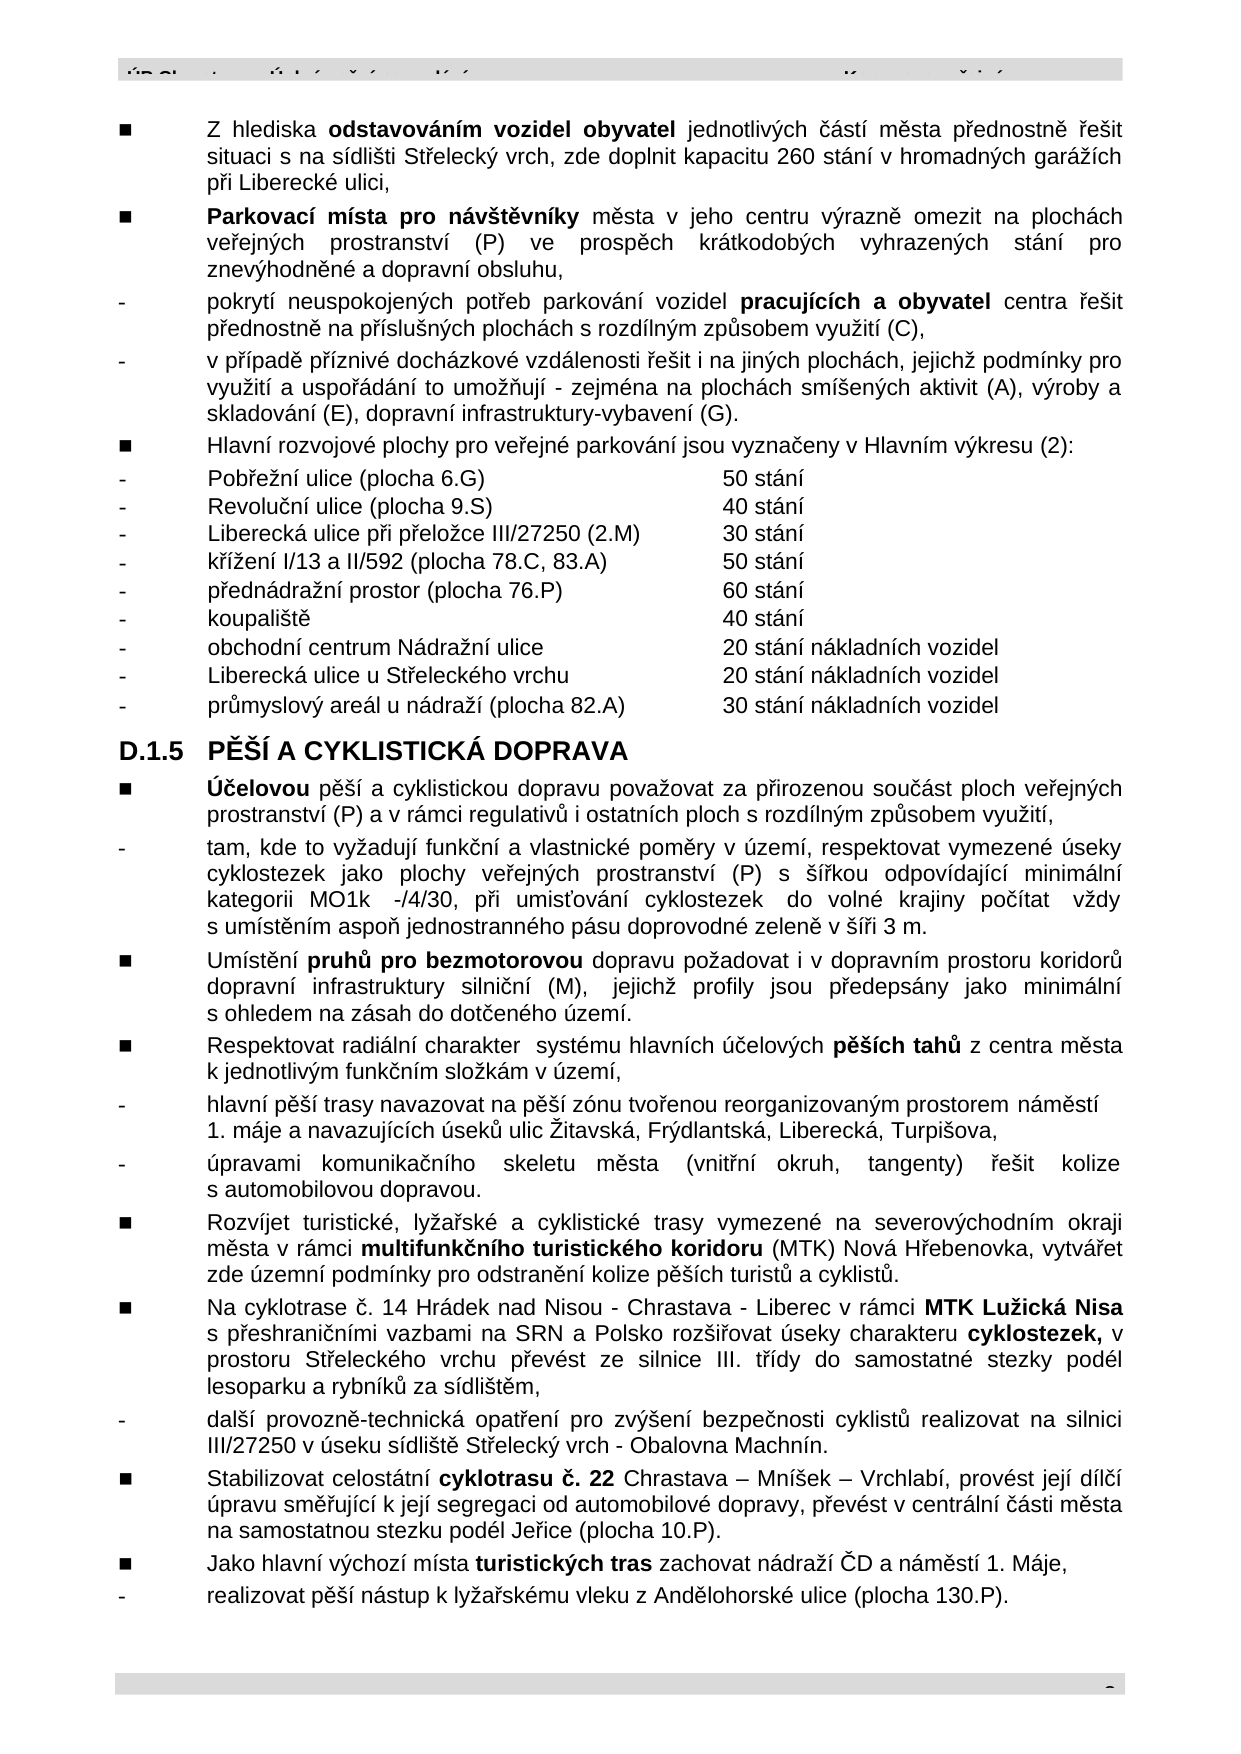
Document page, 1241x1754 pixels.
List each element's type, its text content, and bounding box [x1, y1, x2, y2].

list tam, kde to vyžadují funkční a vlastnické poměry v území, respektovat vymezené úseky cyklostezek jako plochy veřejných prostranství (P) s šířkou odpovídající minimální kategorii MO1k -/4/30, při umisťování cyklostezek do volné krajiny počítat vždy s umístěním aspoň jednostranného pásu doprovodné zeleně v šíři 3 m. [118, 833, 1123, 939]
list v případě příznivé docházkové vzdálenosti řešit i na jiných plochách, jejichž podmínky pro využití a uspořádání to umožňují - zejména na plochách smíšených aktivit (A), výroby a skladování (E), dopravní infrastruktury-vybavení (G). [118, 347, 1123, 426]
table_cell průmyslový areál u nádraží (plocha 82.A) PĚŠÍ A CYKLISTICKÁ DOPRAVA [195, 690, 682, 768]
list Jako hlavní výchozí místa turistických tras zachovat nádraží ČD a náměstí 1. Máje, [118, 1550, 1138, 1576]
list pokrytí neuspokojených potřeb parkování vozidel pracujících a obyvatel centra řešit přednostně na příslušných plochách s rozdílným způsobem využití (C), [118, 288, 1123, 341]
table_cell křížení I/13 a II/592 (plocha 78.C, 83.A) [195, 549, 682, 577]
table_header Pobřežní ulice (plocha 6.G) Revoluční ulice (plocha 9.S) Liberecká ulice při přeložce III/27250 (2.M) [195, 464, 682, 548]
table_header 50 stání 40 stání 30 stání [682, 464, 1004, 548]
list Na cyklotrase č. 14 Hrádek nad Nisou - Chrastava - Liberec v rámci MTK Lužická Nisa s přeshraničními vazbami na SRN a Polsko rozšiřovat úseky charakteru cyklostezek, v prostoru Střeleckého vrchu převést ze silnice III. třídy do samostatné stezky podél lesoparku a rybníků za sídlištěm, [118, 1294, 1123, 1399]
table_cell - [114, 634, 195, 662]
list Rozvíjet turistické, lyžařské a cyklistické trasy vymezené na severovýchodním okraji města v rámci multifunkčního turistického koridoru (MTK) Nová Hřebenovka, vytvářet zde územní podmínky pro odstranění kolize pěších turistů a cyklistů. [118, 1209, 1123, 1288]
list Stabilizovat celostátní cyklotrasu č. 22 Chrastava – Mníšek – Vrchlabí, provést její dílčí úpravu směřující k její segregaci od automobilové dopravy, převést v centrální části města na samostatnou stezku podél Jeřice (plocha 10.P). [118, 1464, 1123, 1543]
list realizovat pěší nástup k lyžařskému vleku z Andělohorské ulice (plocha 130.P). [118, 1582, 1138, 1609]
list Parkovací místa pro návštěvníky města v jeho centru výrazně omezit na plochách veřejných prostranství (P) ve prospěch krátkodobých vyhrazených stání pro znevýhodněné a dopravní obsluhu, [118, 203, 1123, 282]
list Hlavní rozvojové plochy pro veřejné parkování jsou vyznačeny v Hlavním výkresu (2): [118, 432, 1138, 458]
list úpravami komunikačního skeletu města (vnitřní okruh, tangenty) řešit kolize s automobilovou dopravou. [118, 1150, 1123, 1203]
list Účelovou pěší a cyklistickou dopravu považovat za přirozenou součást ploch veřejných prostranství (P) a v rámci regulativů i ostatních ploch s rozdílným způsobem využití, [118, 774, 1123, 827]
table_cell Liberecká ulice u Střeleckého vrchu [195, 662, 682, 690]
list Z hlediska odstavováním vozidel obyvatel jednotlivých částí města přednostně řešit situaci s na sídlišti Střelecký vrch, zde doplnit kapacitu 260 stání v hromadných garážích při Liberecké ulici, [118, 116, 1123, 195]
table_cell 20 stání nákladních vozidel [682, 662, 1004, 690]
list máje a navazujících úseků ulic Žitavská, Frýdlantská, Liberecká, Turpišova, [207, 1117, 1138, 1144]
table_cell - D.1.5 [114, 690, 195, 768]
table_cell 40 stání [682, 605, 1004, 634]
table_cell - [114, 605, 195, 634]
table_cell 20 stání nákladních vozidel [682, 634, 1004, 662]
table_cell koupaliště [195, 605, 682, 634]
table_cell - [114, 662, 195, 690]
list další provozně-technická opatření pro zvýšení bezpečnosti cyklistů realizovat na silnici III/27250 v úseku sídliště Střelecký vrch - Obalovna Machnín. [118, 1406, 1123, 1458]
table_header - - - [114, 464, 195, 548]
table_cell - [114, 549, 195, 577]
table_cell 50 stání [682, 549, 1004, 577]
list Respektovat radiální charakter systému hlavních účelových pěších tahů z centra města k jednotlivým funkčním složkám v území, [118, 1032, 1123, 1084]
table_cell - [114, 577, 195, 605]
table_cell 30 stání nákladních vozidel [682, 690, 1004, 768]
list Umístění pruhů pro bezmotorovou dopravu požadovat i v dopravním prostoru koridorů dopravní infrastruktury silniční (M), jejichž profily jsou předepsány jako minimální s ohledem na zásah do dotčeného území. [118, 947, 1123, 1026]
list hlavní pěší trasy navazovat na pěší zónu tvořenou reorganizovaným prostorem náměstí [118, 1091, 1138, 1117]
table_cell přednádražní prostor (plocha 76.P) [195, 577, 682, 605]
table_cell obchodní centrum Nádražní ulice [195, 634, 682, 662]
table_cell 60 stání [682, 577, 1004, 605]
